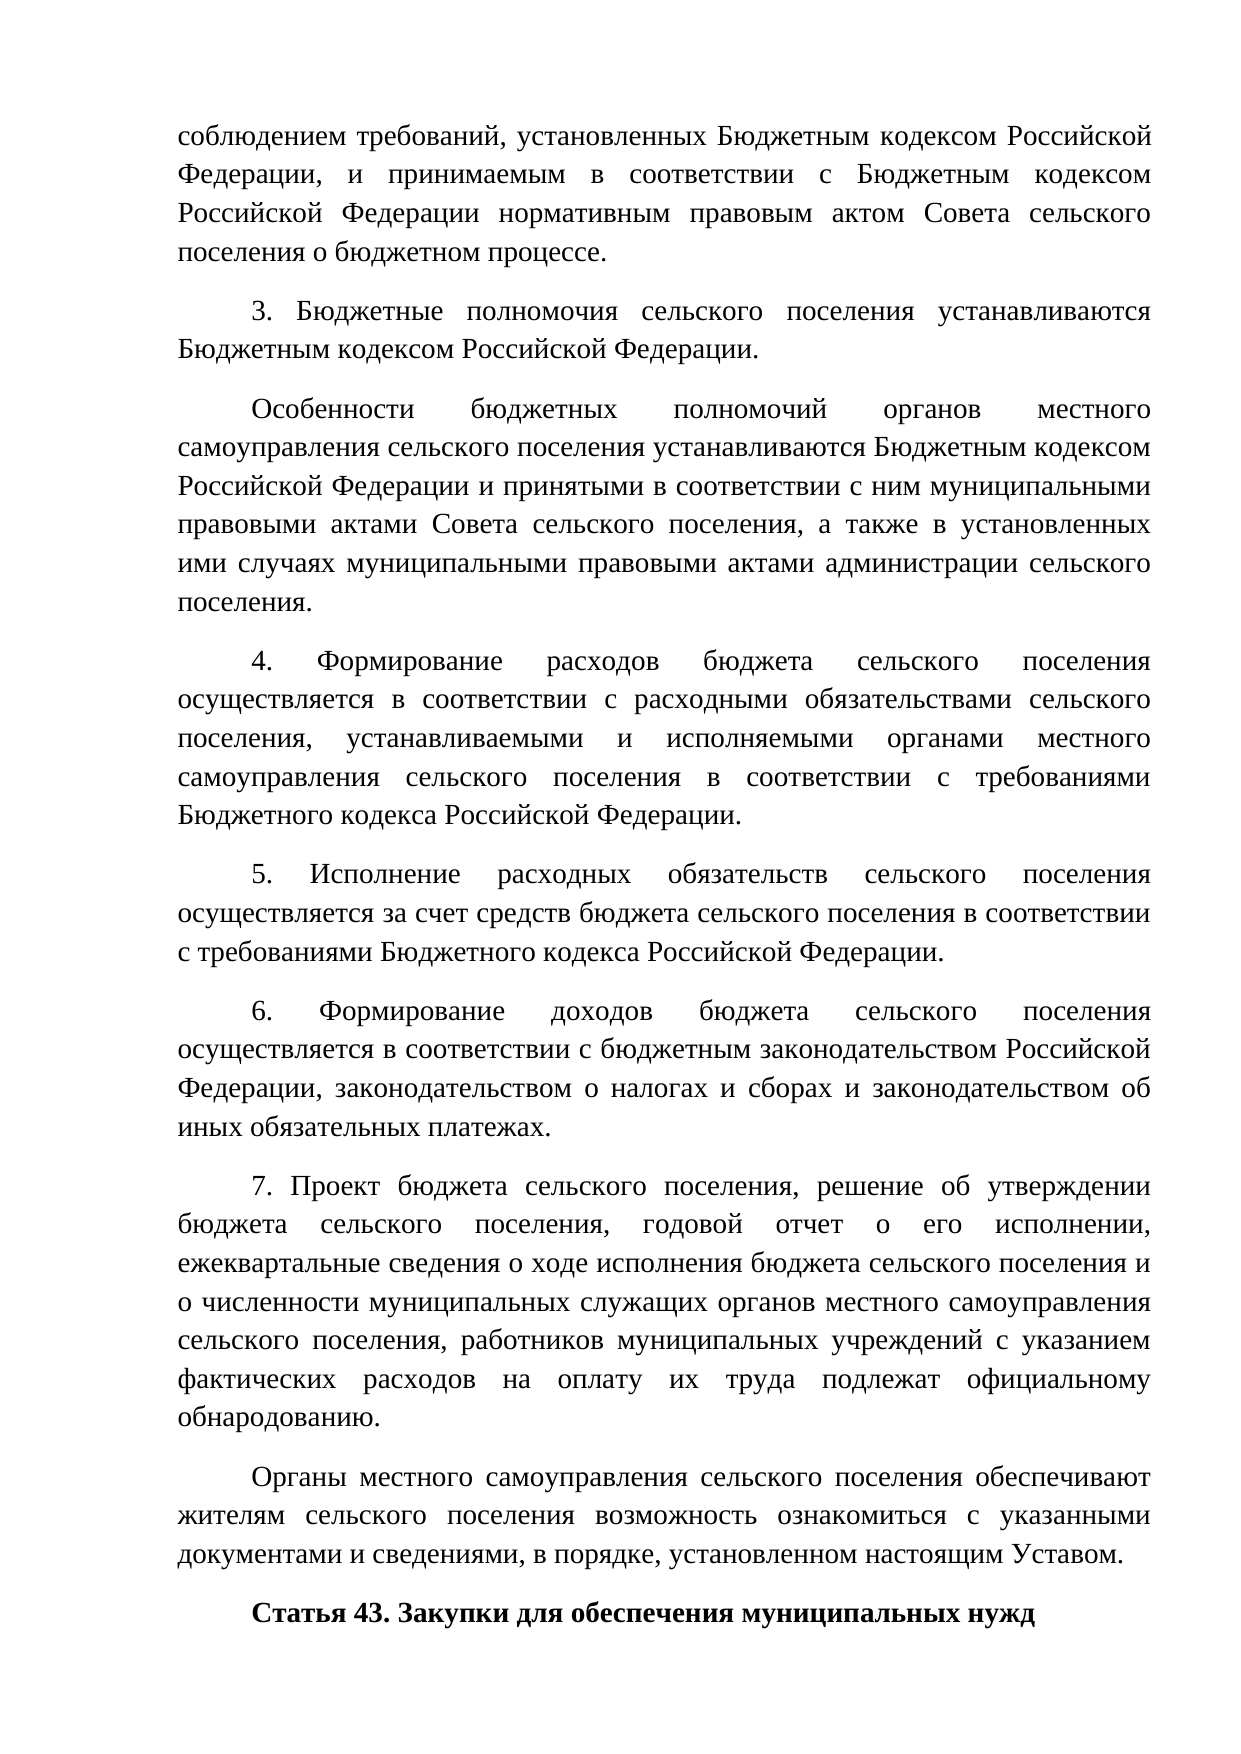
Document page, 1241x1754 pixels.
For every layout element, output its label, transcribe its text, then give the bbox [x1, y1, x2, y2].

text 4. Формирование расходов бюджета сельского поселения осуществляется в соответствии с расходными обязательствами сельского поселения, устанавливаемыми и исполняемыми органами местного самоуправления сельского поселения в соответствии с требованиями Бюджетного кодекса Российской Федерации. [177, 643, 1152, 831]
text Статья 43. Закупки для обеспечения муниципальных нужд [177, 1595, 1152, 1629]
text 6. Формирование доходов бюджета сельского поселения осуществляется в соответствии с бюджетным законодательством Российской Федерации, законодательством о налогах и сборах и законодательством об иных обязательных платежах. [177, 993, 1152, 1142]
text 3. Бюджетные полномочия сельского поселения устанавливаются Бюджетным кодексом Российской Федерации. [177, 293, 1152, 365]
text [177, 118, 1152, 267]
text 7. Проект бюджета сельского поселения, решение об утверждении бюджета сельского поселения, годовой отчет о его исполнении, ежеквартальные сведения о ходе исполнения бюджета сельского поселения и о численности муниципальных служащих органов местного самоуправления сельского поселения, работников муниципальных учреждений с указанием фактических расходов на оплату их труда подлежат официальному обнародованию. [177, 1168, 1152, 1433]
text Особенности бюджетных полномочий органов местного самоуправления сельского поселения устанавливаются Бюджетным кодексом Российской Федерации и принятыми в соответствии с ним муниципальными правовыми актами Совета сельского поселения, а также в установленных ими случаях муниципальными правовыми актами администрации сельского поселения. [177, 391, 1152, 617]
text Органы местного самоуправления сельского поселения обеспечивают жителям сельского поселения возможность ознакомиться с указанными документами и сведениями, в порядке, установленном настоящим Уставом. [177, 1459, 1152, 1569]
text 5. Исполнение расходных обязательств сельского поселения осуществляется за счет средств бюджета сельского поселения в соответствии с требованиями Бюджетного кодекса Российской Федерации. [177, 857, 1152, 967]
